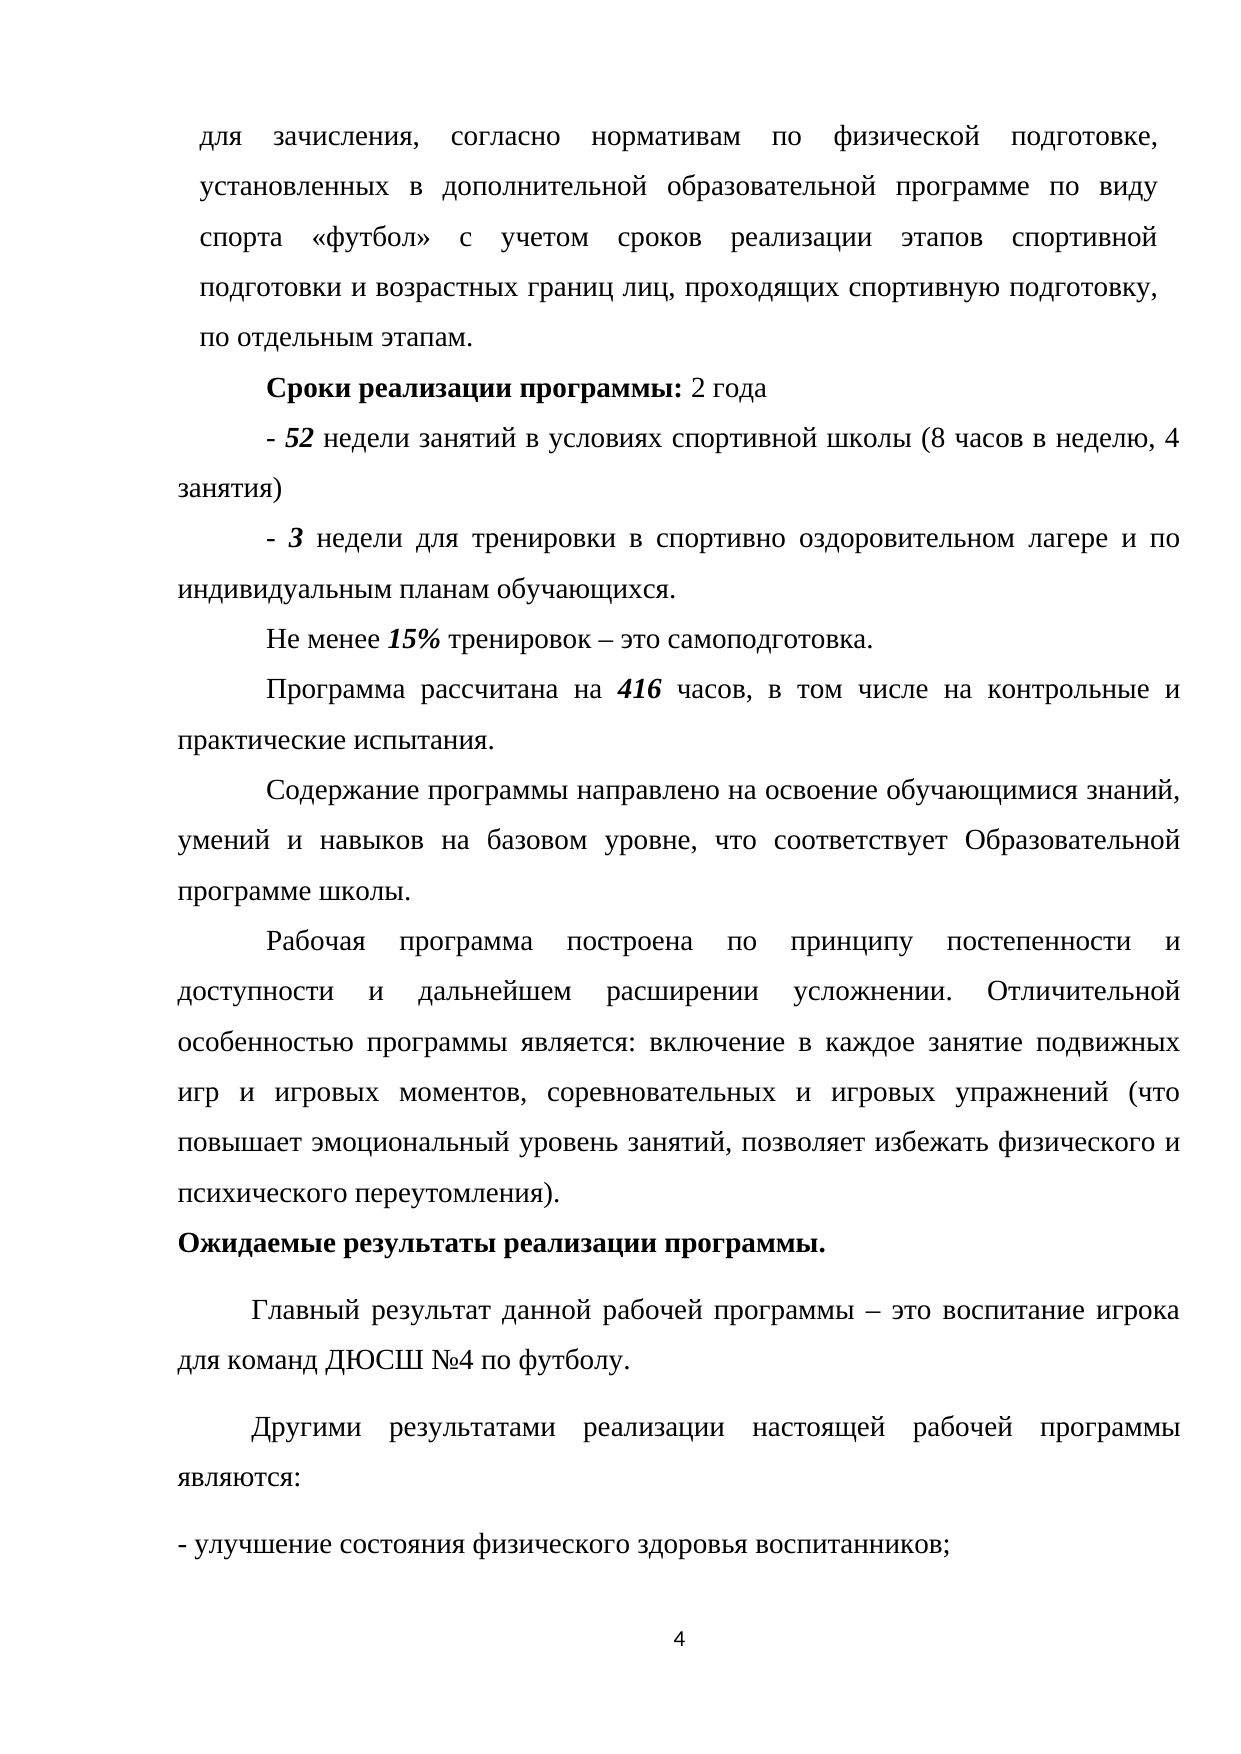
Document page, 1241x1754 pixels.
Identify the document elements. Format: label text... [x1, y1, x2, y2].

text Содержание программы направлено на освоение обучающимися знаний, умений и навыков на базовом уровне, что соответствует Образовательной программе школы. [177, 772, 1181, 906]
text Другими результатами реализации настоящей рабочей программы являются: [177, 1409, 1181, 1493]
text Программа рассчитана на 416 часов, в том числе на контрольные и практические испытания. [177, 672, 1181, 755]
text Ожидаемые результаты реализации программы. [177, 1225, 1181, 1258]
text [199, 118, 1158, 353]
text - 3 недели для тренировки в спортивно оздоровительном лагере и по индивидуальным планам обучающихся. [177, 521, 1181, 604]
text - 52 недели занятий в условиях спортивной школы (8 часов в неделю, 4 занятия) [177, 420, 1181, 504]
text Не менее 15% тренировок – это самоподготовка. [177, 621, 1181, 655]
text Рабочая программа построена по принципу постепенности и доступности и дальнейшем расширении усложнении. Отличительной особенностью программы является: включение в каждое занятие подвижных игр и игровых моментов, соревновательных и игровых упражнений (что повышает эмоциональный уровень занятий, позволяет избежать физического и психического переутомления). [177, 923, 1181, 1208]
text - улучшение состояния физического здоровья воспитанников; [177, 1527, 1181, 1560]
text Сроки реализации программы: 2 года [177, 370, 1181, 403]
text Главный результат данной рабочей программы – это воспитание игрока для команд ДЮСШ №4 по футболу. [177, 1292, 1181, 1376]
